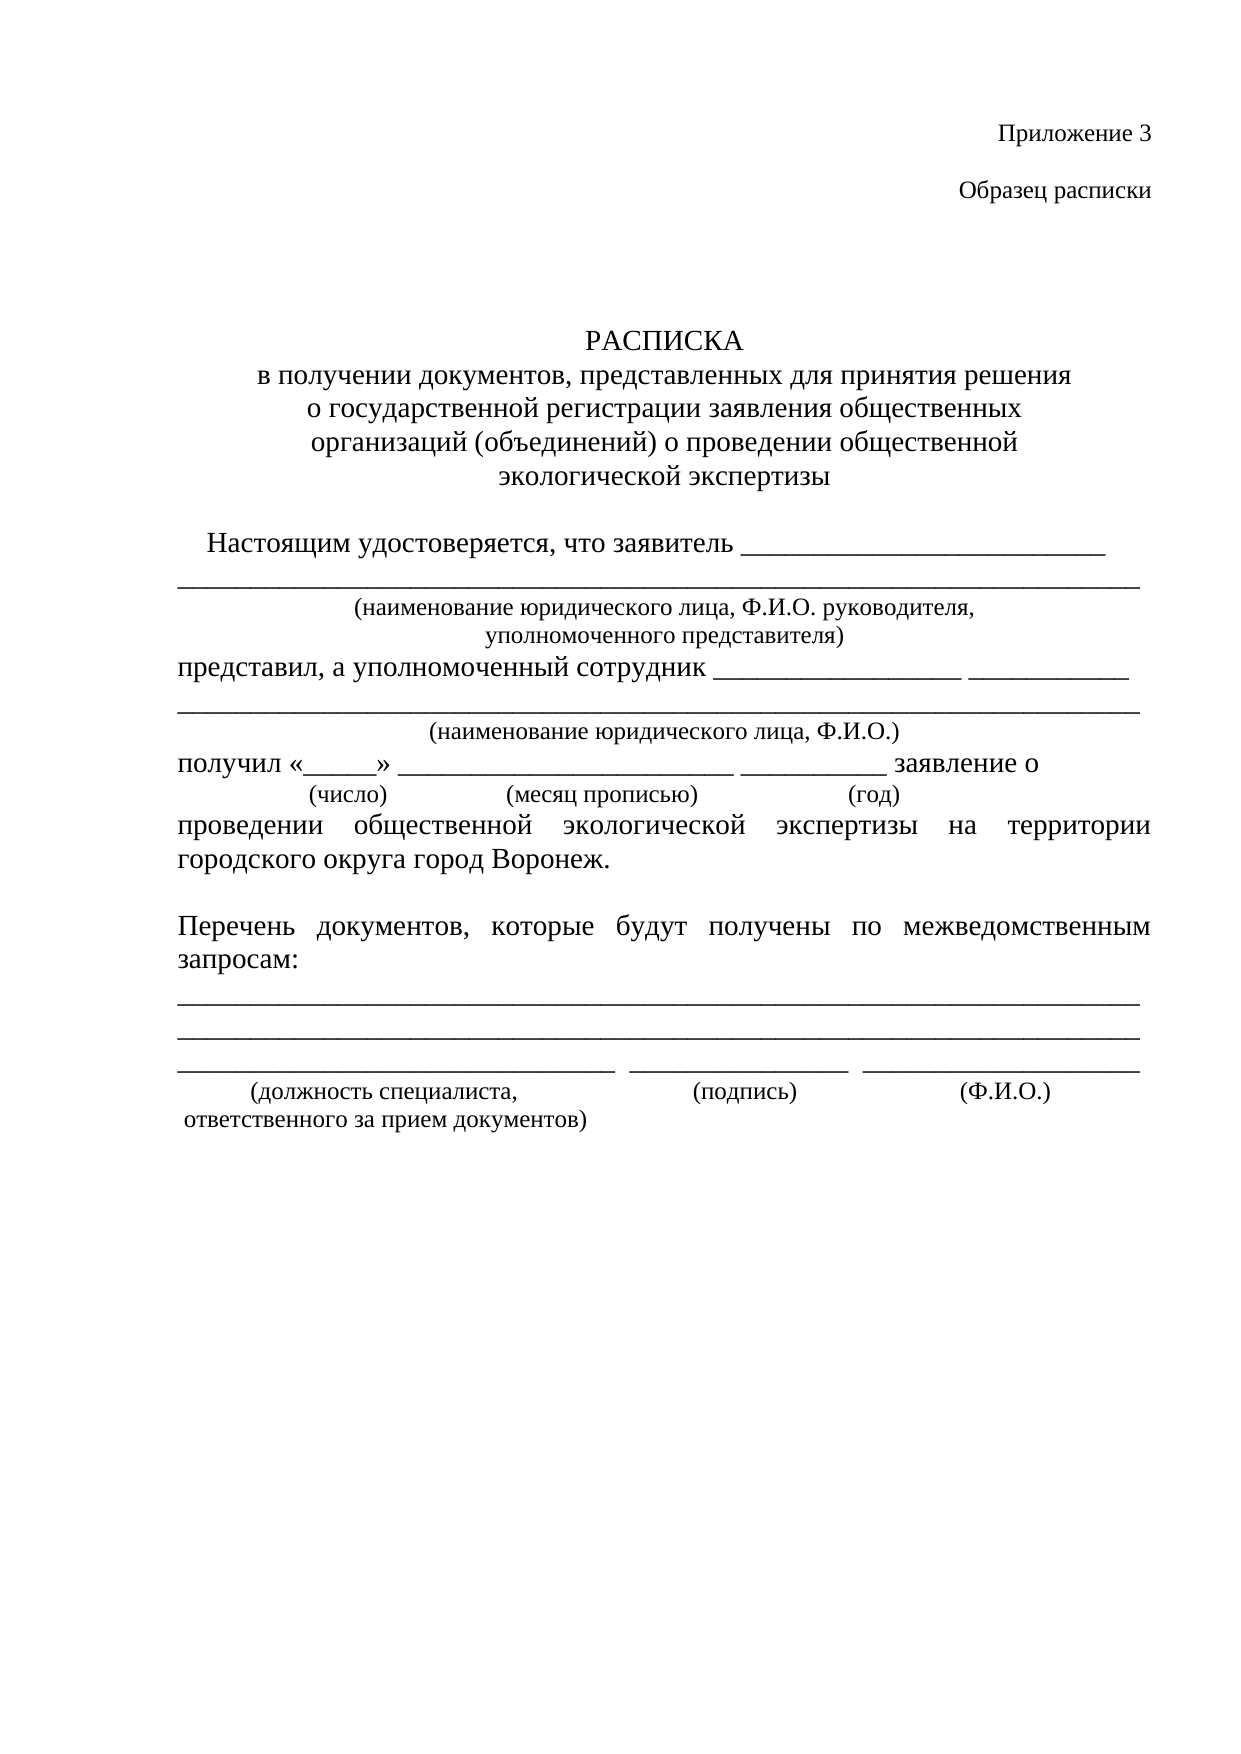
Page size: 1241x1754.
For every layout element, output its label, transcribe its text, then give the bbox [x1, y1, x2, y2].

text __________________________________________________________________ [177, 683, 1152, 716]
text РАСПИСКА [177, 323, 1152, 357]
text ответственного за прием документов) [177, 1104, 1152, 1133]
text уполномоченного представителя) [177, 621, 1152, 649]
text получил «_____» _______________________ __________ заявление о [177, 745, 1152, 779]
text Приложение 3 [177, 118, 1152, 147]
text представил, а уполномоченный сотрудник _________________ ___________ [177, 649, 1152, 683]
text (наименование юридического лица, Ф.И.О.) [177, 716, 1152, 745]
text __________________________________________________________________ [177, 975, 1152, 1009]
text организаций (объединений) о проведении общественной [177, 424, 1152, 458]
text __________________________________________________________________ [177, 1009, 1152, 1042]
text ______________________________ _______________ ___________________ [177, 1042, 1152, 1076]
text проведении общественной экологической экспертизы на территории городского округа город Воронеж. [177, 807, 1152, 874]
text __________________________________________________________________ [177, 558, 1152, 592]
text экологической экспертизы [177, 458, 1152, 491]
text Образец расписки [177, 176, 1152, 204]
text (число) (месяц прописью) (год) [177, 779, 1152, 807]
text (должность специалиста, (подпись) (Ф.И.О.) [177, 1076, 1152, 1104]
text Настоящим удостоверяется, что заявитель _________________________ [177, 525, 1152, 558]
text в получении документов, представленных для принятия решения [177, 357, 1152, 391]
text (наименование юридического лица, Ф.И.О. руководителя, [177, 592, 1152, 621]
text Перечень документов, которые будут получены по межведомственным запросам: [177, 908, 1152, 975]
text о государственной регистрации заявления общественных [177, 391, 1152, 424]
